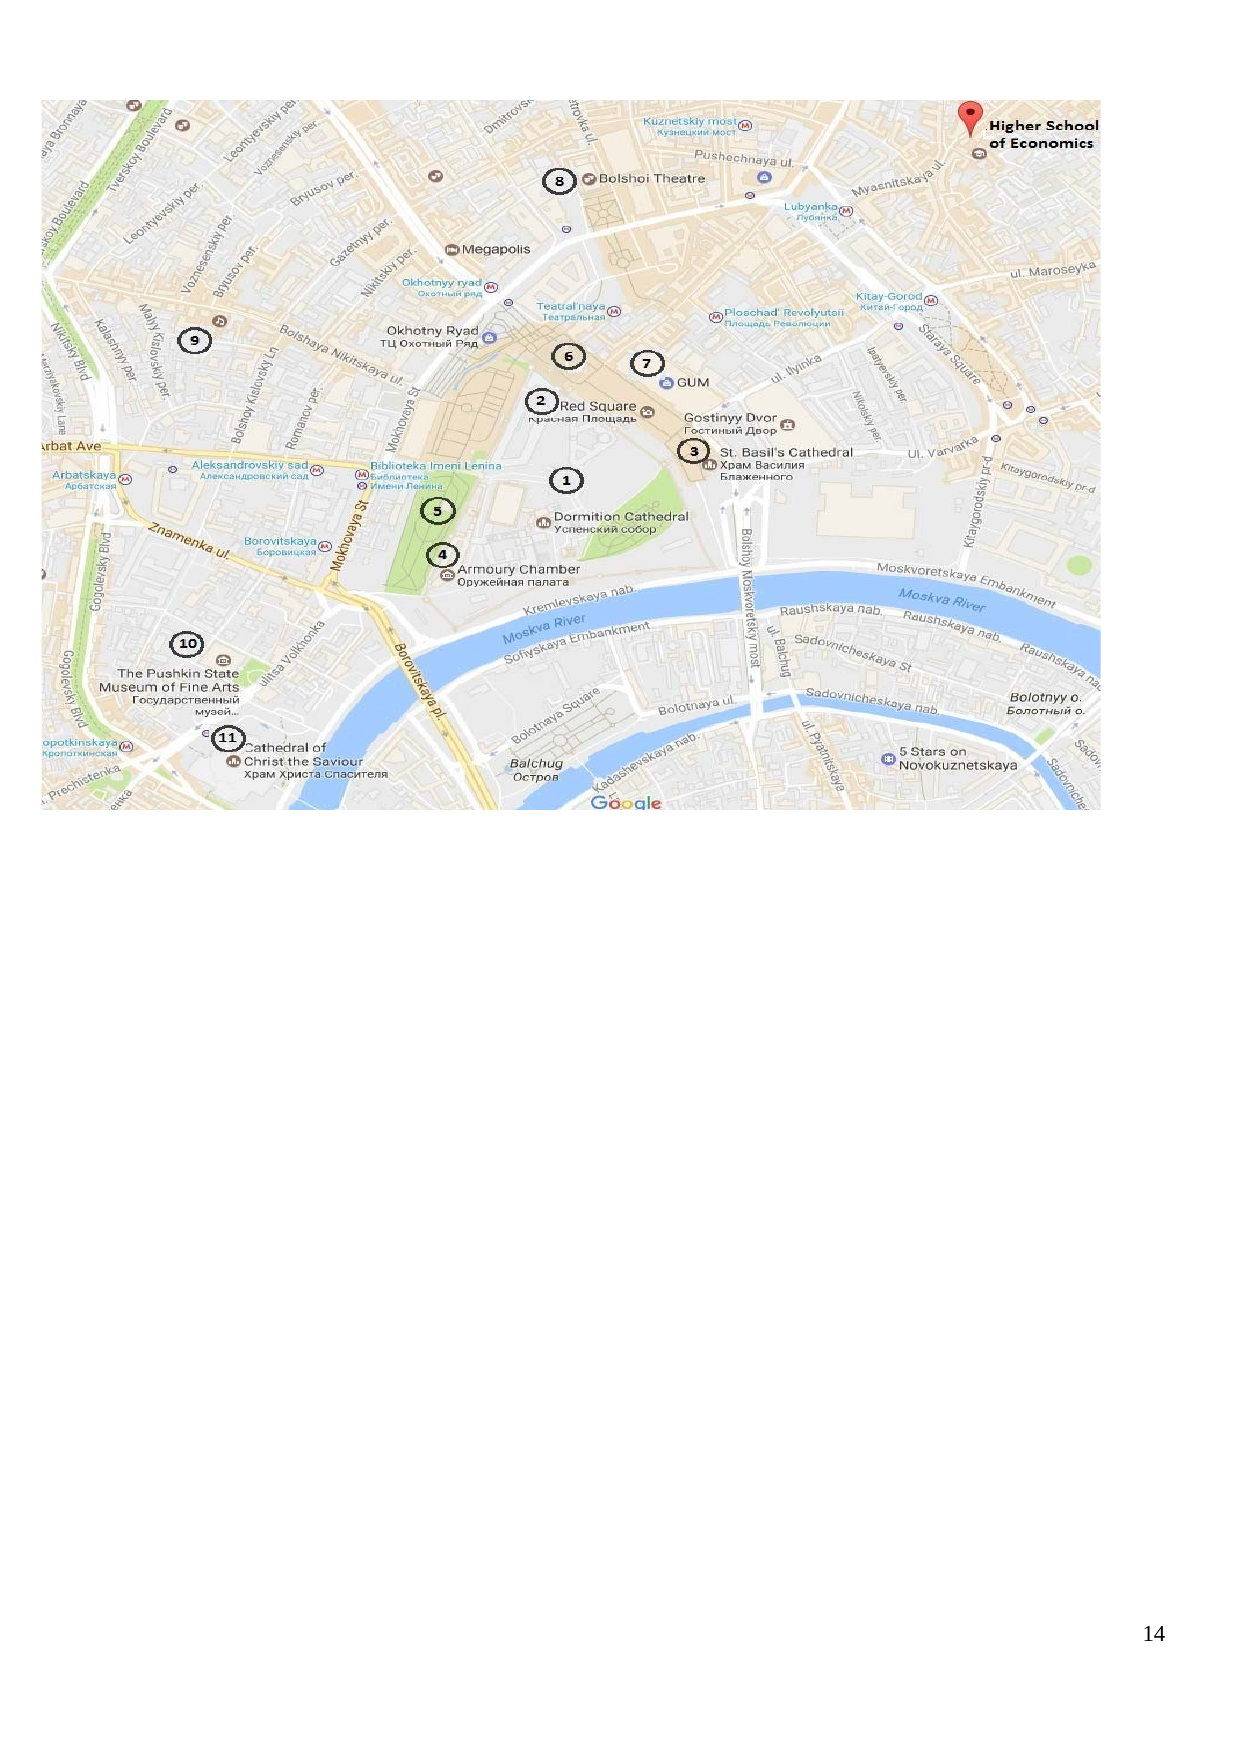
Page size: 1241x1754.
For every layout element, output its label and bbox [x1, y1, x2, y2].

picture [41, 100, 1101, 810]
